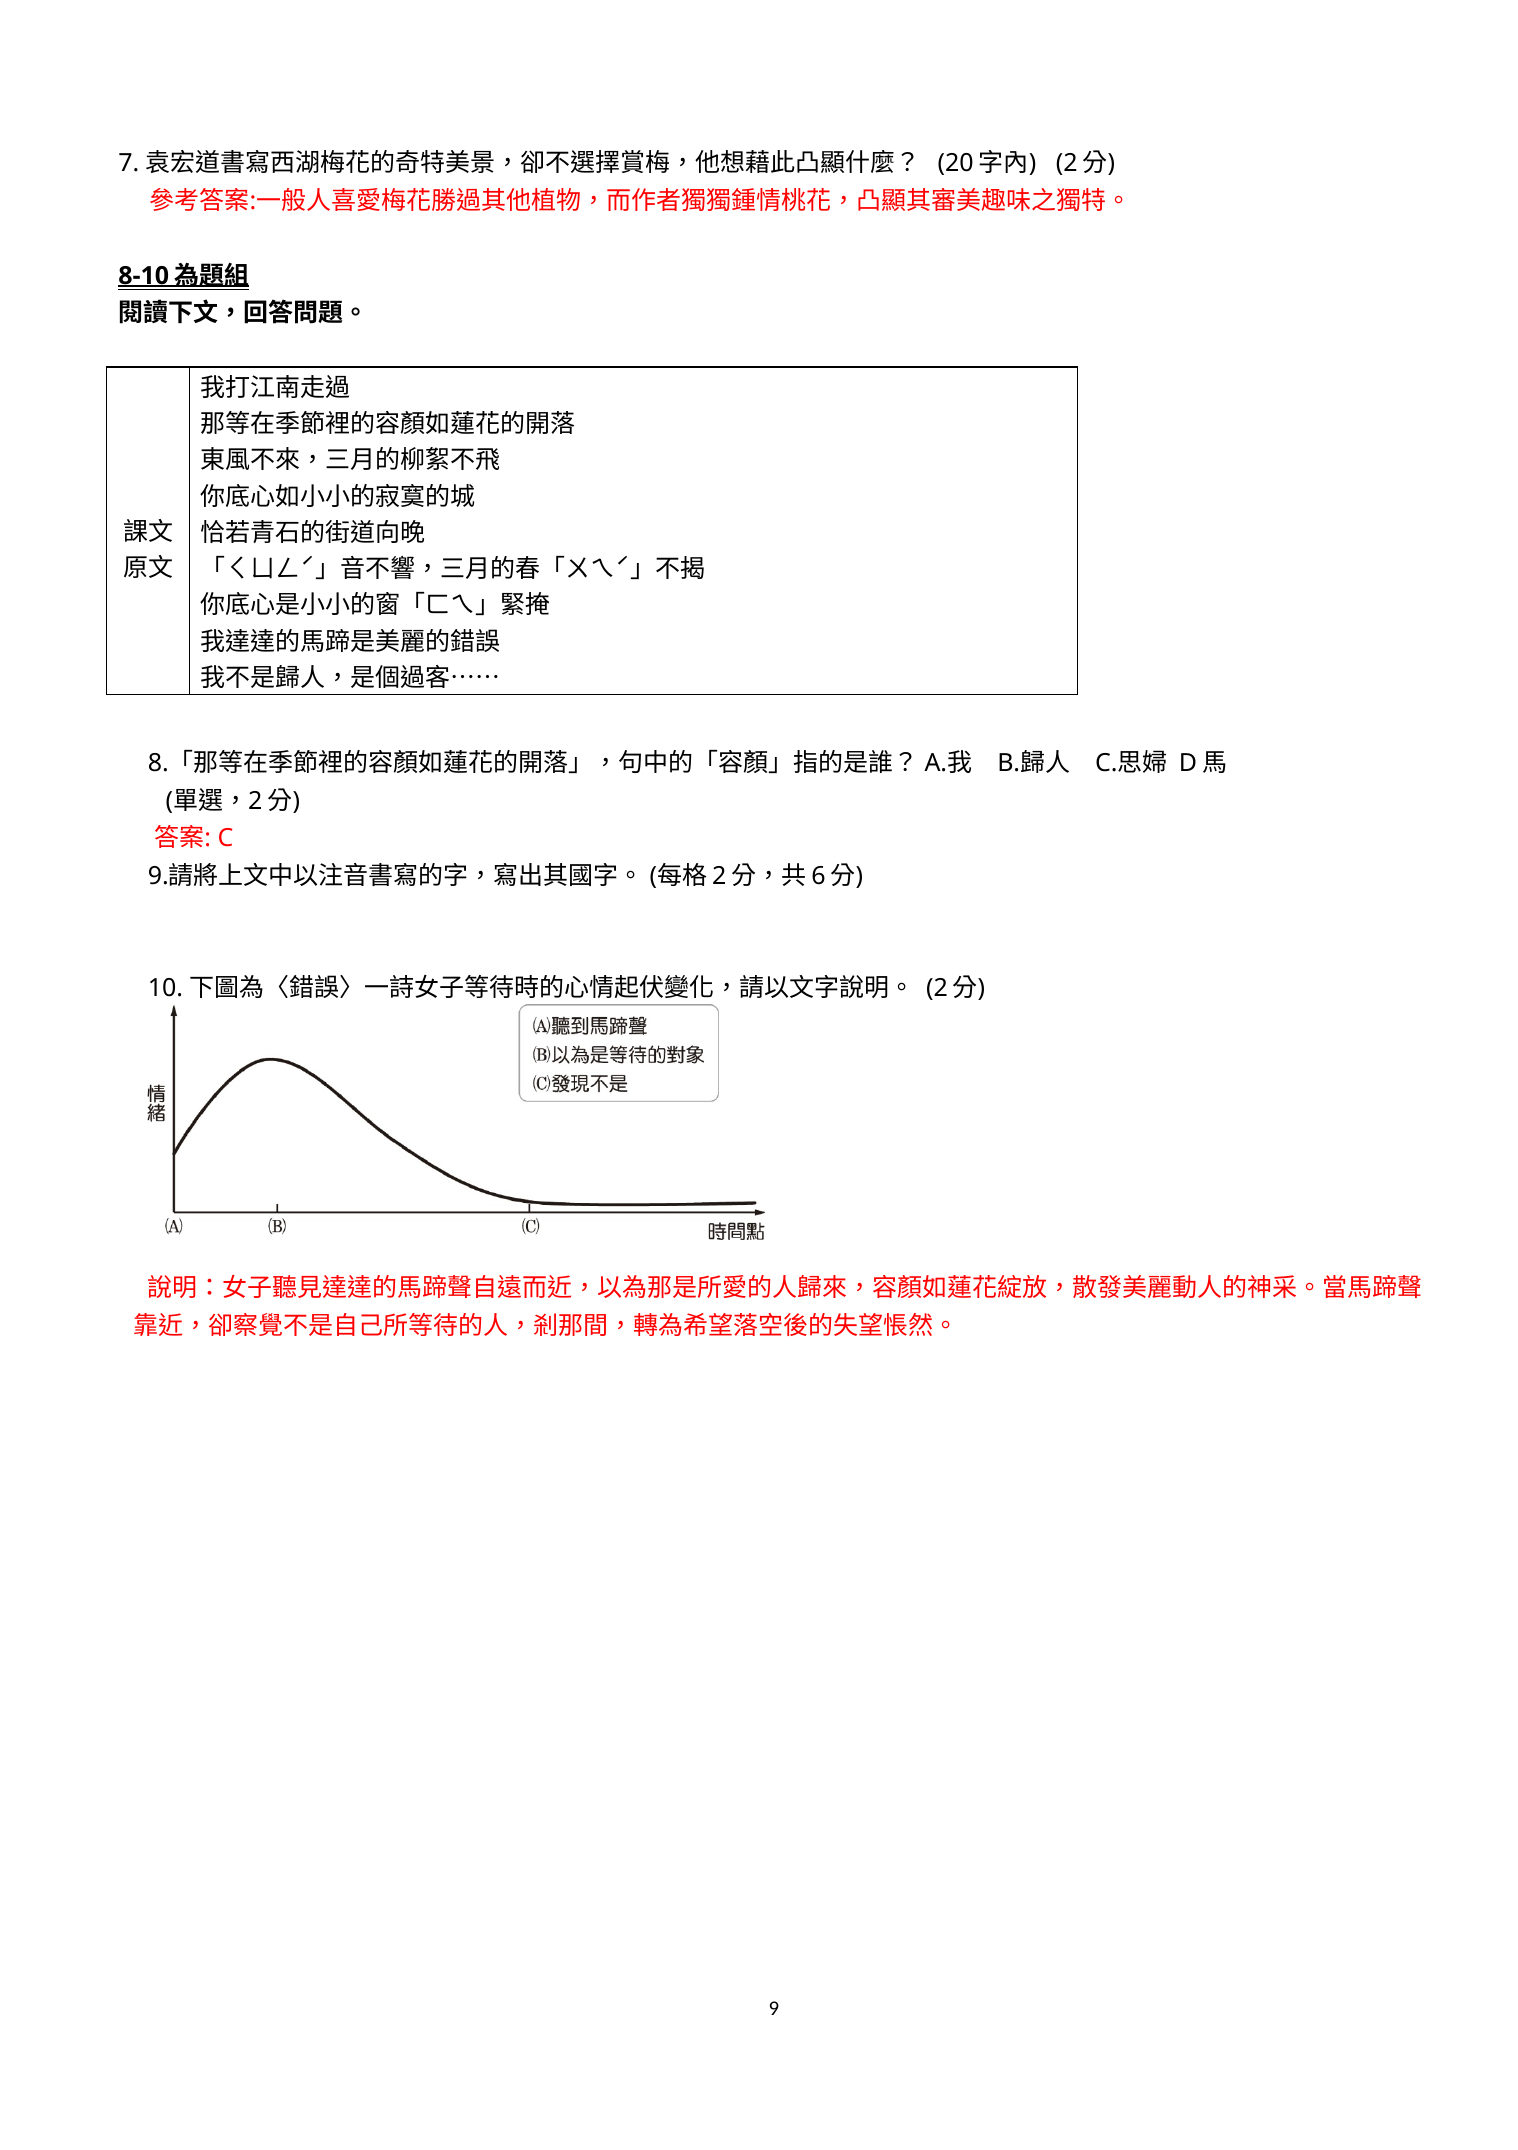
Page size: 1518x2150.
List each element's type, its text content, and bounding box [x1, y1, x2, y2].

text 8.「那等在季節裡的容顏如蓮花的開落」，句中的「容顏」指的是誰？ A.我 B.歸人 C.思婦 D馬 (單選，2分) [133, 742, 1429, 817]
text 7. 袁宏道書寫西湖梅花的奇特美景，卻不選擇賞梅，他想藉此凸顯什麼？ (20字內) (2分) 參考答案:一般人喜愛梅花勝過其他植物，而作者獨獨鍾情桃花，凸顯其審美趣味之獨特。 [118, 142, 1429, 217]
table_header 課文原文 [107, 368, 189, 694]
table_header 我打江南走過 那等在季節裡的容顏如蓮花的開落 東風不來，三月的柳絮不飛 你底心如小小的寂寞的城 恰若青石的街道向晚 「ㄑㄩㄥˊ」音不響，三月的春「ㄨㄟˊ」不揭 你底心是小小的窗「ㄈㄟ」緊掩 我達達的馬蹄是美麗的錯誤 我不是歸人，是個過客…… [190, 368, 1077, 694]
text 答案: C [133, 817, 1429, 854]
text 說明：女子聽見達達的馬蹄聲自遠而近，以為那是所愛的人歸來，容顏如蓮花綻放，散發美麗動人的神采。當馬蹄聲靠近，卻察覺不是自己所等待的人，剎那間，轉為希望落空後的失望悵然。 [133, 1267, 1429, 1342]
text 10. 下圖為〈錯誤〉一詩女子等待時的心情起伏變化，請以文字說明。 (2分) [133, 967, 1429, 1004]
text 閱讀下文，回答問題。 [118, 292, 1429, 329]
text 8-10為題組 [118, 254, 1429, 292]
picture [147, 1004, 766, 1240]
text 9.請將上文中以注音書寫的字，寫出其國字。 (每格2分，共6分) [133, 854, 1429, 892]
